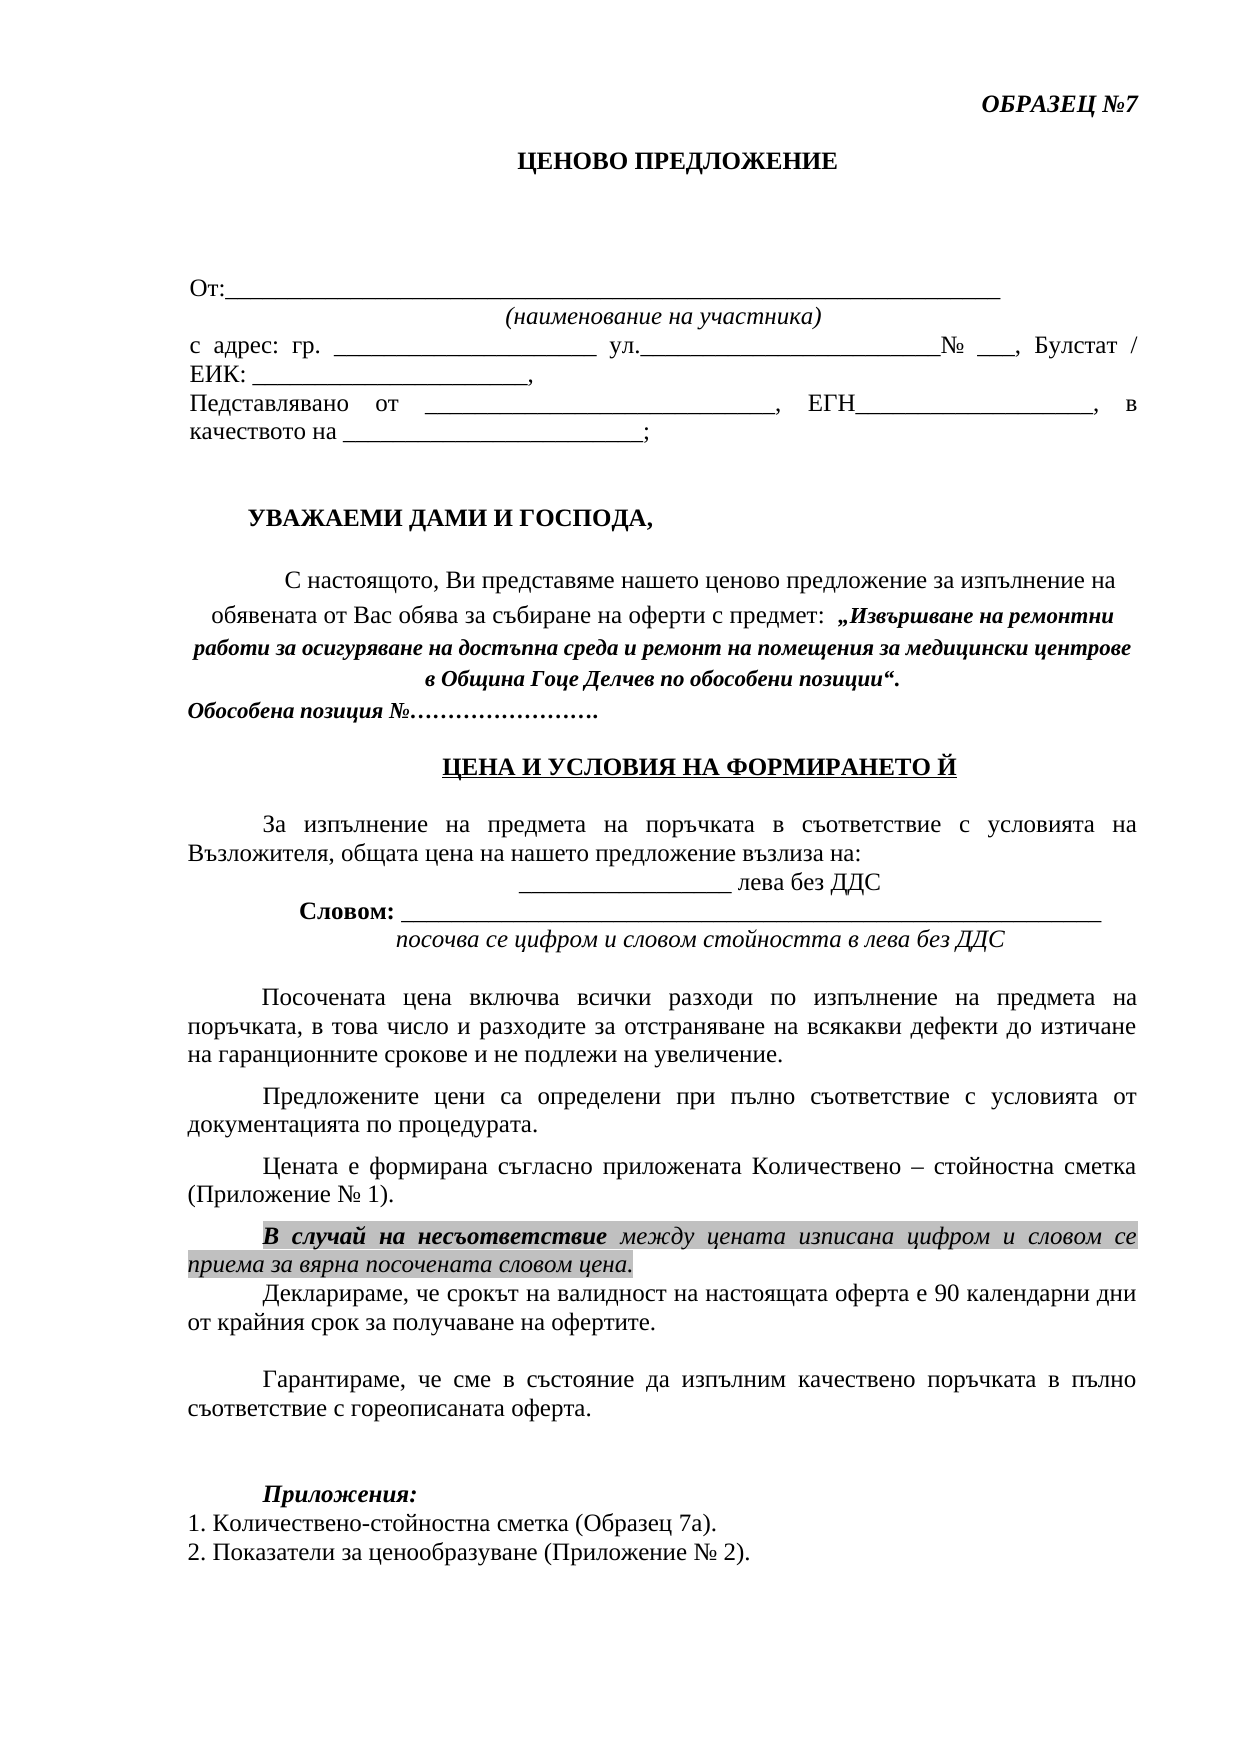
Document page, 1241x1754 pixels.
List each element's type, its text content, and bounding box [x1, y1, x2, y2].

text 1. Количествено-стойностна сметка (Образец 7а). [187, 1508, 1138, 1537]
text С настоящото, Ви представяме нашето ценово предложение за изпълнение на обявената от Вас обява за събиране на оферти с предмет: „Извършване на ремонтни работи за осигуряване на достъпна среда и ремонт на помещения за медицински центрове в Община Гоце Делчев по обособени позиции“. [187, 565, 1138, 692]
text За изпълнение на предмета на поръчката в съответствие с условията на Възложителя, общата цена на нашето предложение възлиза на: [187, 809, 1138, 867]
text (наименование на участника) [189, 301, 1138, 330]
text Приложения: [187, 1479, 1138, 1508]
text Декларираме, че срокът на валидност на настоящата оферта е 90 календарни дни от крайния срок за получаване на офертите. [187, 1278, 1138, 1336]
text Предложените цени са определени при пълно съответствие с условията от документацията по процедурата. [187, 1081, 1138, 1138]
text _________________ лева без ДДС [187, 867, 1138, 896]
text Словом: ________________________________________________________ [187, 896, 1138, 924]
text Гарантираме, че сме в състояние да изпълним качествено поръчката в пълно съответствие с гореописаната оферта. [187, 1364, 1138, 1422]
text 2. Показатели за ценообразуване (Приложение № 2). [187, 1537, 1138, 1566]
text Посочената цена включва всички разходи по изпълнение на предмета на поръчката, в това число и разходите за отстраняване на всякакви дефекти до изтичане на гаранционните срокове и не подлежи на увеличение. [187, 982, 1138, 1068]
text ЦЕНА И УСЛОВИЯ НА ФОРМИРАНЕТО Й [187, 752, 1138, 781]
text Педставлявано от ____________________________, ЕГН___________________, в качеството на ________________________; [189, 388, 1138, 445]
text ОБРАЗЕЦ №7 [187, 89, 1138, 117]
text посочва се цифром и словом стойността в лева без ДДС [187, 924, 1138, 953]
text Обособена позиция №……………………. [187, 697, 1138, 723]
text От:______________________________________________________________ [189, 273, 1138, 301]
text с адрес: гр. _____________________ ул.________________________№ ___, Булстат / ЕИК: ______________________, [189, 330, 1138, 388]
text ЦЕНОВО ПРЕДЛОЖЕНИЕ [187, 146, 1138, 175]
text В случай на несъответствие между цената изписана цифром и словом се приема за вярна посочената словом цена. [187, 1221, 1138, 1278]
text Цената е формирана съгласно приложената Количествено – стойностна сметка (Приложение № 1). [187, 1151, 1138, 1208]
text УВАЖАЕМИ ДАМИ И ГОСПОДА, [187, 503, 1138, 531]
